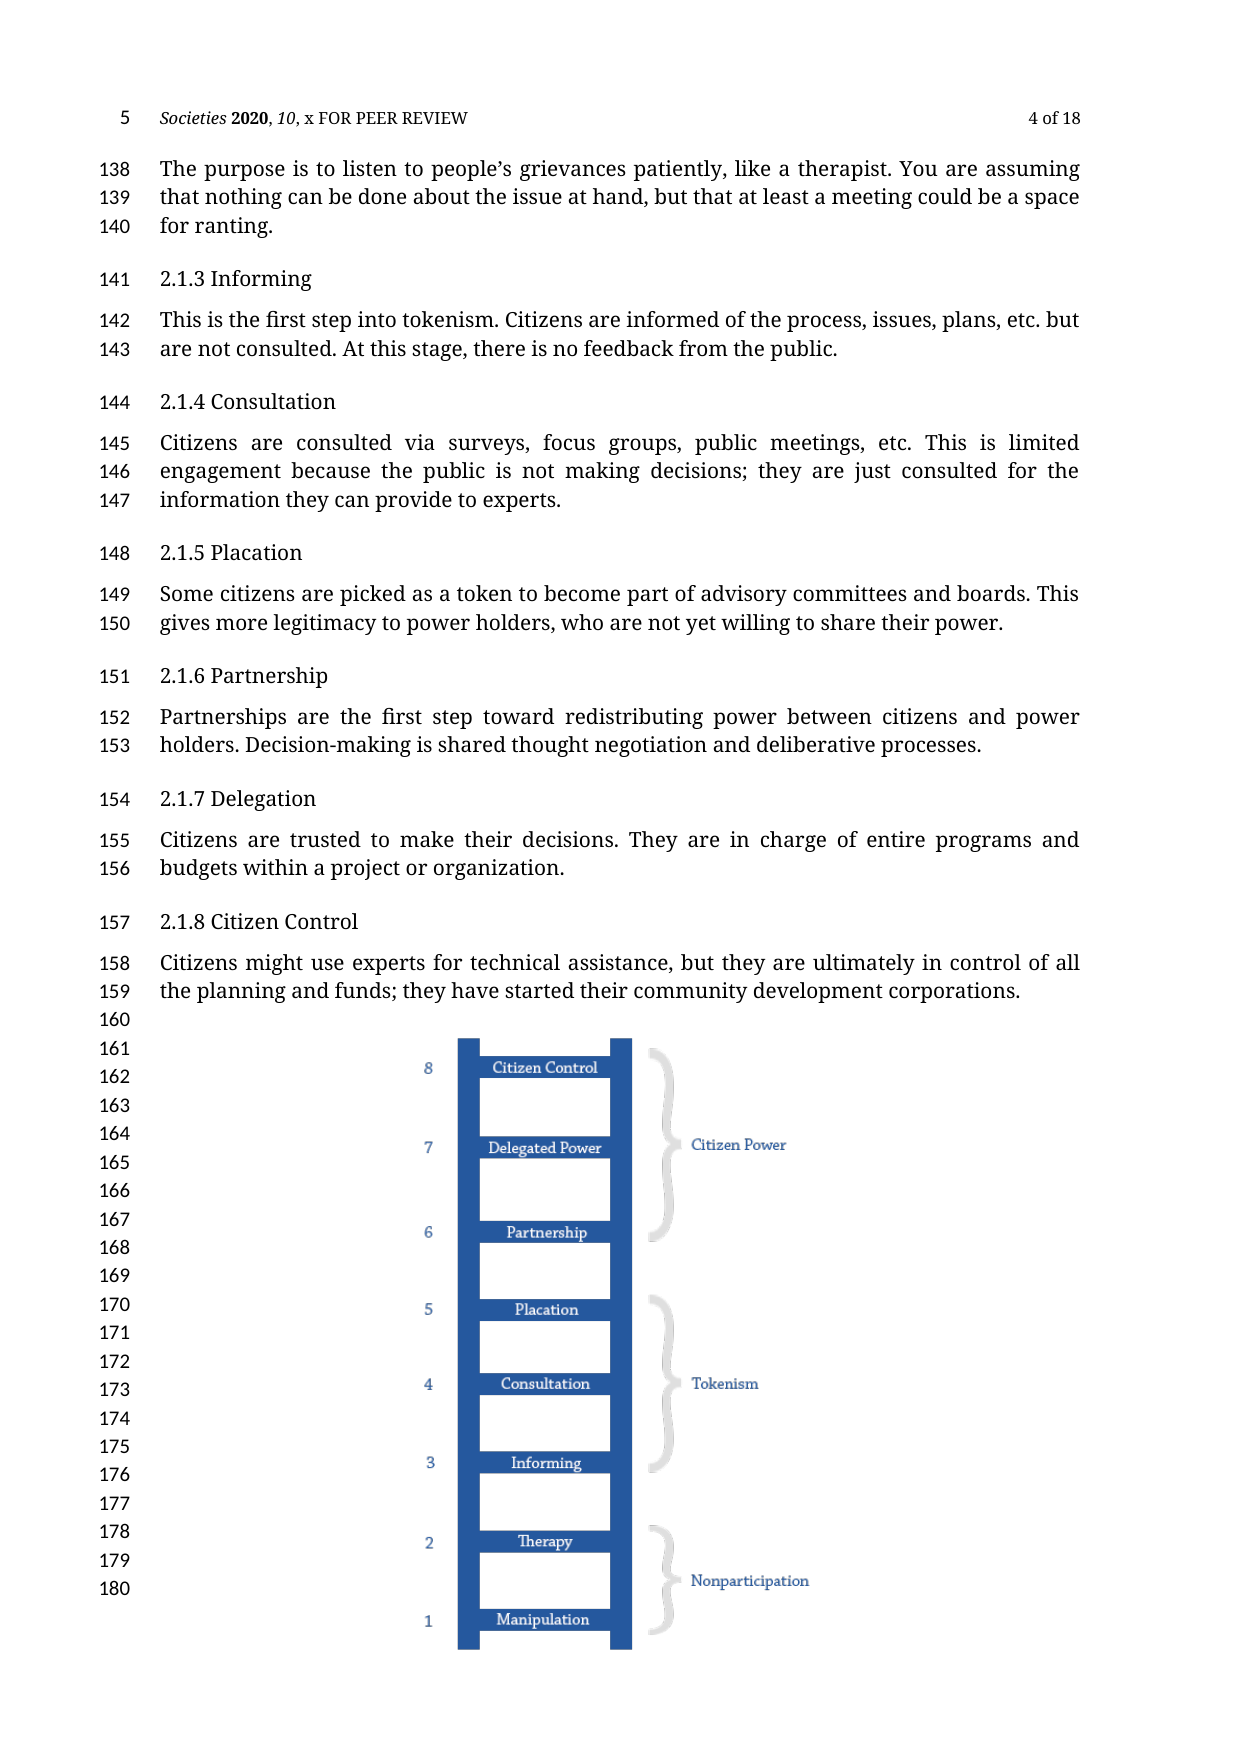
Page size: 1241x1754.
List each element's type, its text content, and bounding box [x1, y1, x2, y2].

subtitle 2.1.7 Delegation [159, 784, 1081, 812]
text Partnerships are the first step toward redistributing power between citizens and power holders. Decision-making is shared thought negotiation and deliberative processes. [159, 702, 1081, 759]
subtitle 2.1.3 Informing [159, 264, 1081, 293]
text Citizens are consulted via surveys, focus groups, public meetings, etc. This is limited engagement because the public is not making decisions; they are just consulted for the information they can provide to experts. [159, 428, 1081, 513]
subtitle 2.1.4 Consultation [159, 387, 1081, 416]
subtitle 2.1.8 Citizen Control [159, 907, 1081, 935]
text This is the first step into tokenism. Citizens are informed of the process, issues, plans, etc. but are not consulted. At this stage, there is no feedback from the public. [159, 305, 1081, 362]
subtitle 2.1.6 Partnership [159, 661, 1081, 689]
text Citizens are trusted to make their decisions. They are in charge of entire programs and budgets within a project or organization. [159, 825, 1081, 882]
text Citizens might use experts for technical assistance, but they are ultimately in control of all the planning and funds; they have started their community development corporations. [159, 948, 1081, 1004]
text Some citizens are picked as a token to become part of advisory committees and boards. This gives more legitimacy to power holders, who are not yet willing to share their power. [159, 579, 1081, 636]
subtitle 2.1.5 Placation [159, 538, 1081, 567]
text The purpose is to listen to people’s grievances patiently, like a therapist. You are assuming that nothing can be done about the issue at hand, but that at least a meeting could be a space for ranting. [159, 154, 1081, 239]
picture [414, 1029, 821, 1659]
